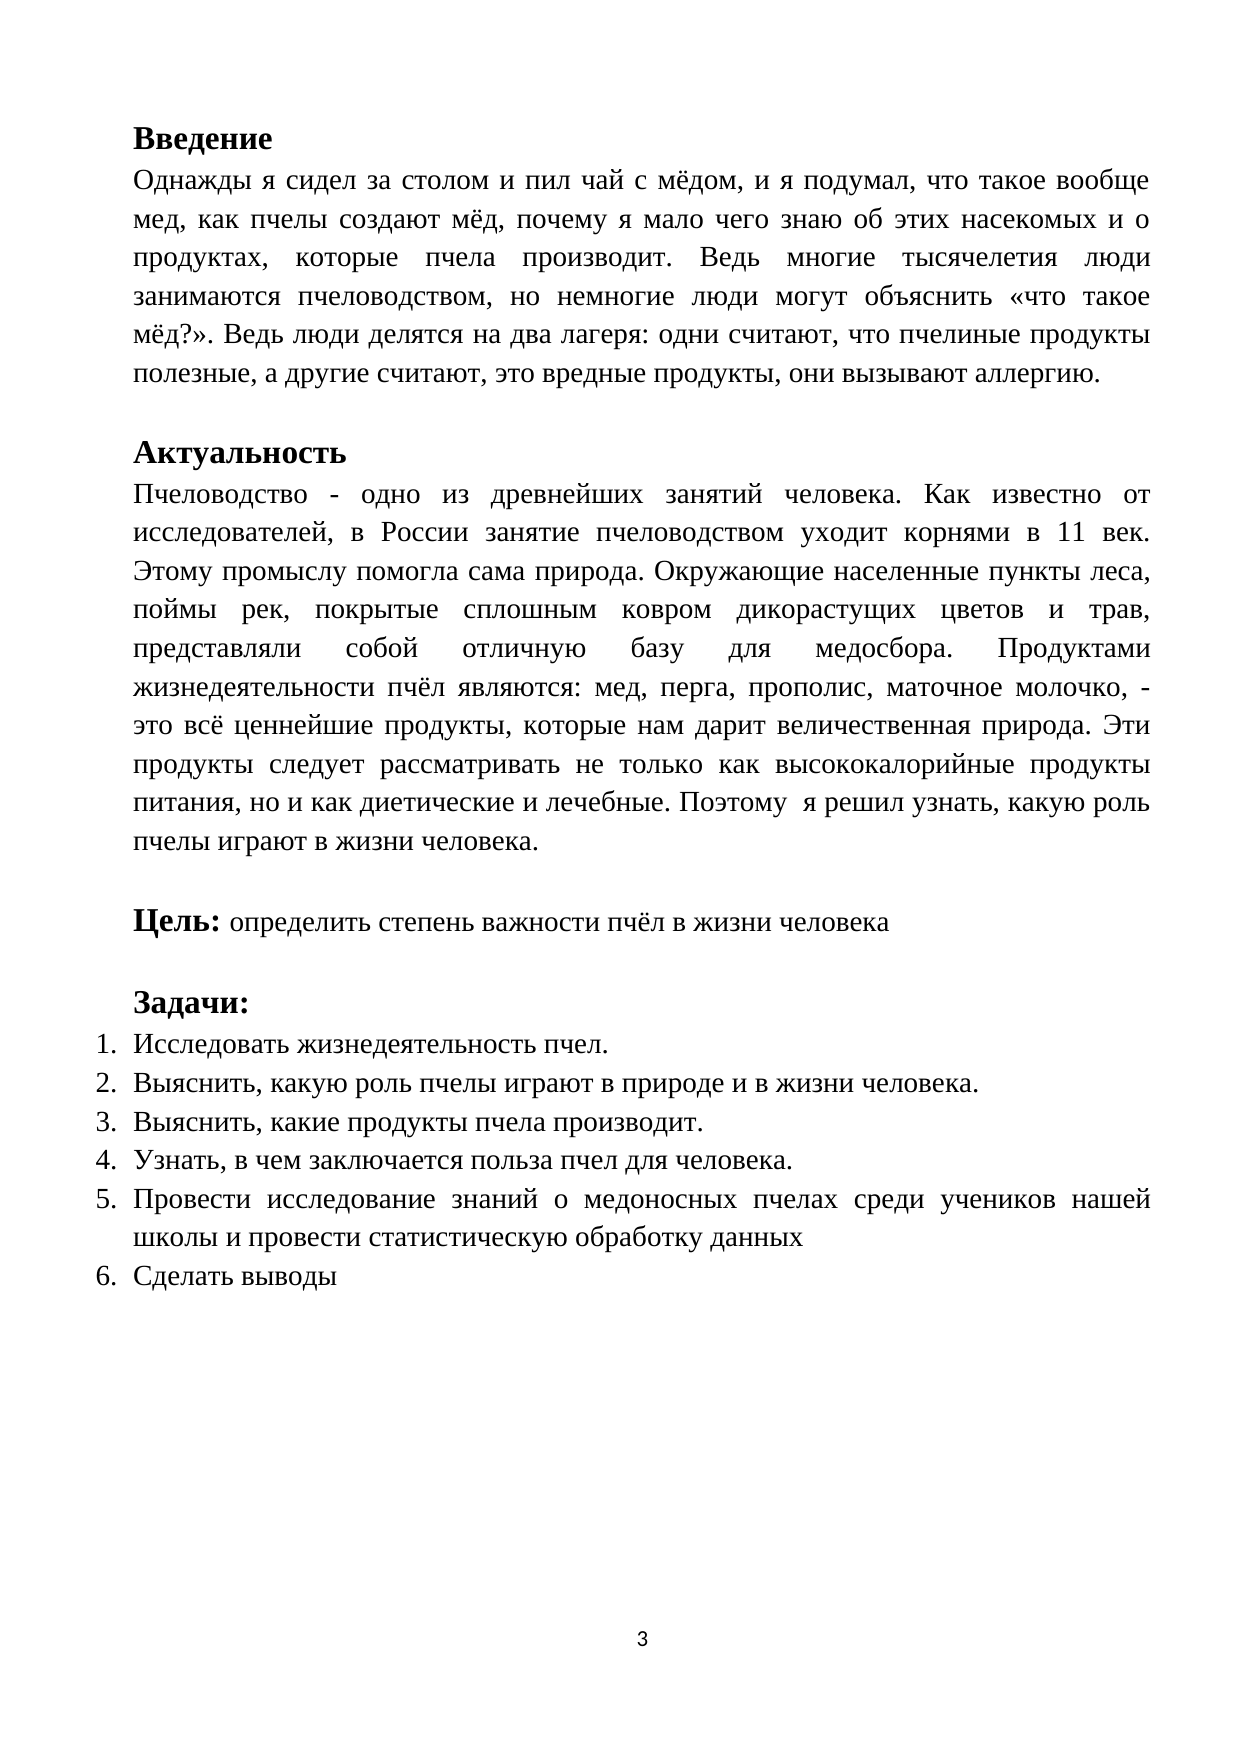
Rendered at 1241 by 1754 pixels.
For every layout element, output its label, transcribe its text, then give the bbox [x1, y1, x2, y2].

list Однажды я сидел за столом и пил чай с мёдом, и я подумал, что такое вообще мед, как пчелы создают мёд, почему я мало чего знаю об этих насекомых и о продуктах, которые пчела производит. Ведь многие тысячелетия люди занимаются пчеловодством, но немногие люди могут объяснить «что такое мёд?». Ведь люди делятся на два лагеря: одни считают, что пчелиные продукты полезные, а другие считают, это вредные продукты, они вызывают аллергию. [133, 162, 1152, 388]
list Провести исследование знаний о медоносных пчелах среди учеников нашей школы и провести статистическую обработку данных [95, 1181, 1152, 1253]
list Сделать выводы [95, 1258, 1152, 1291]
list Цель: определить степень важности пчёл в жизни человека [133, 900, 1152, 938]
list Пчеловодство - одно из древнейших занятий человека. Как известно от исследователей, в России занятие пчеловодством уходит корнями в 11 век. Этому промыслу помогла сама природа. Окружающие населенные пункты леса, поймы рек, покрытые сплошным ковром дикорастущих цветов и трав, представляли собой отличную базу для медосбора. Продуктами жизнедеятельности пчёл являются: мед, перга, прополис, маточное молочко, - это всё ценнейшие продукты, которые нам дарит величественная природа. Эти продукты следует рассматривать не только как высококалорийные продукты питания, но и как диетические и лечебные. Поэтому я решил узнать, какую роль пчелы играют в жизни человека. [133, 476, 1152, 856]
text Задачи: [133, 983, 1152, 1021]
text Введение [133, 118, 1152, 156]
list Узнать, в чем заключается польза пчел для человека. [95, 1142, 1152, 1176]
list Исследовать жизнедеятельность пчел. [95, 1027, 1152, 1060]
list Выяснить, какие продукты пчела производит. [95, 1104, 1152, 1137]
list Выяснить, какую роль пчелы играют в природе и в жизни человека. [95, 1065, 1152, 1099]
list Актуальность [133, 432, 1152, 470]
